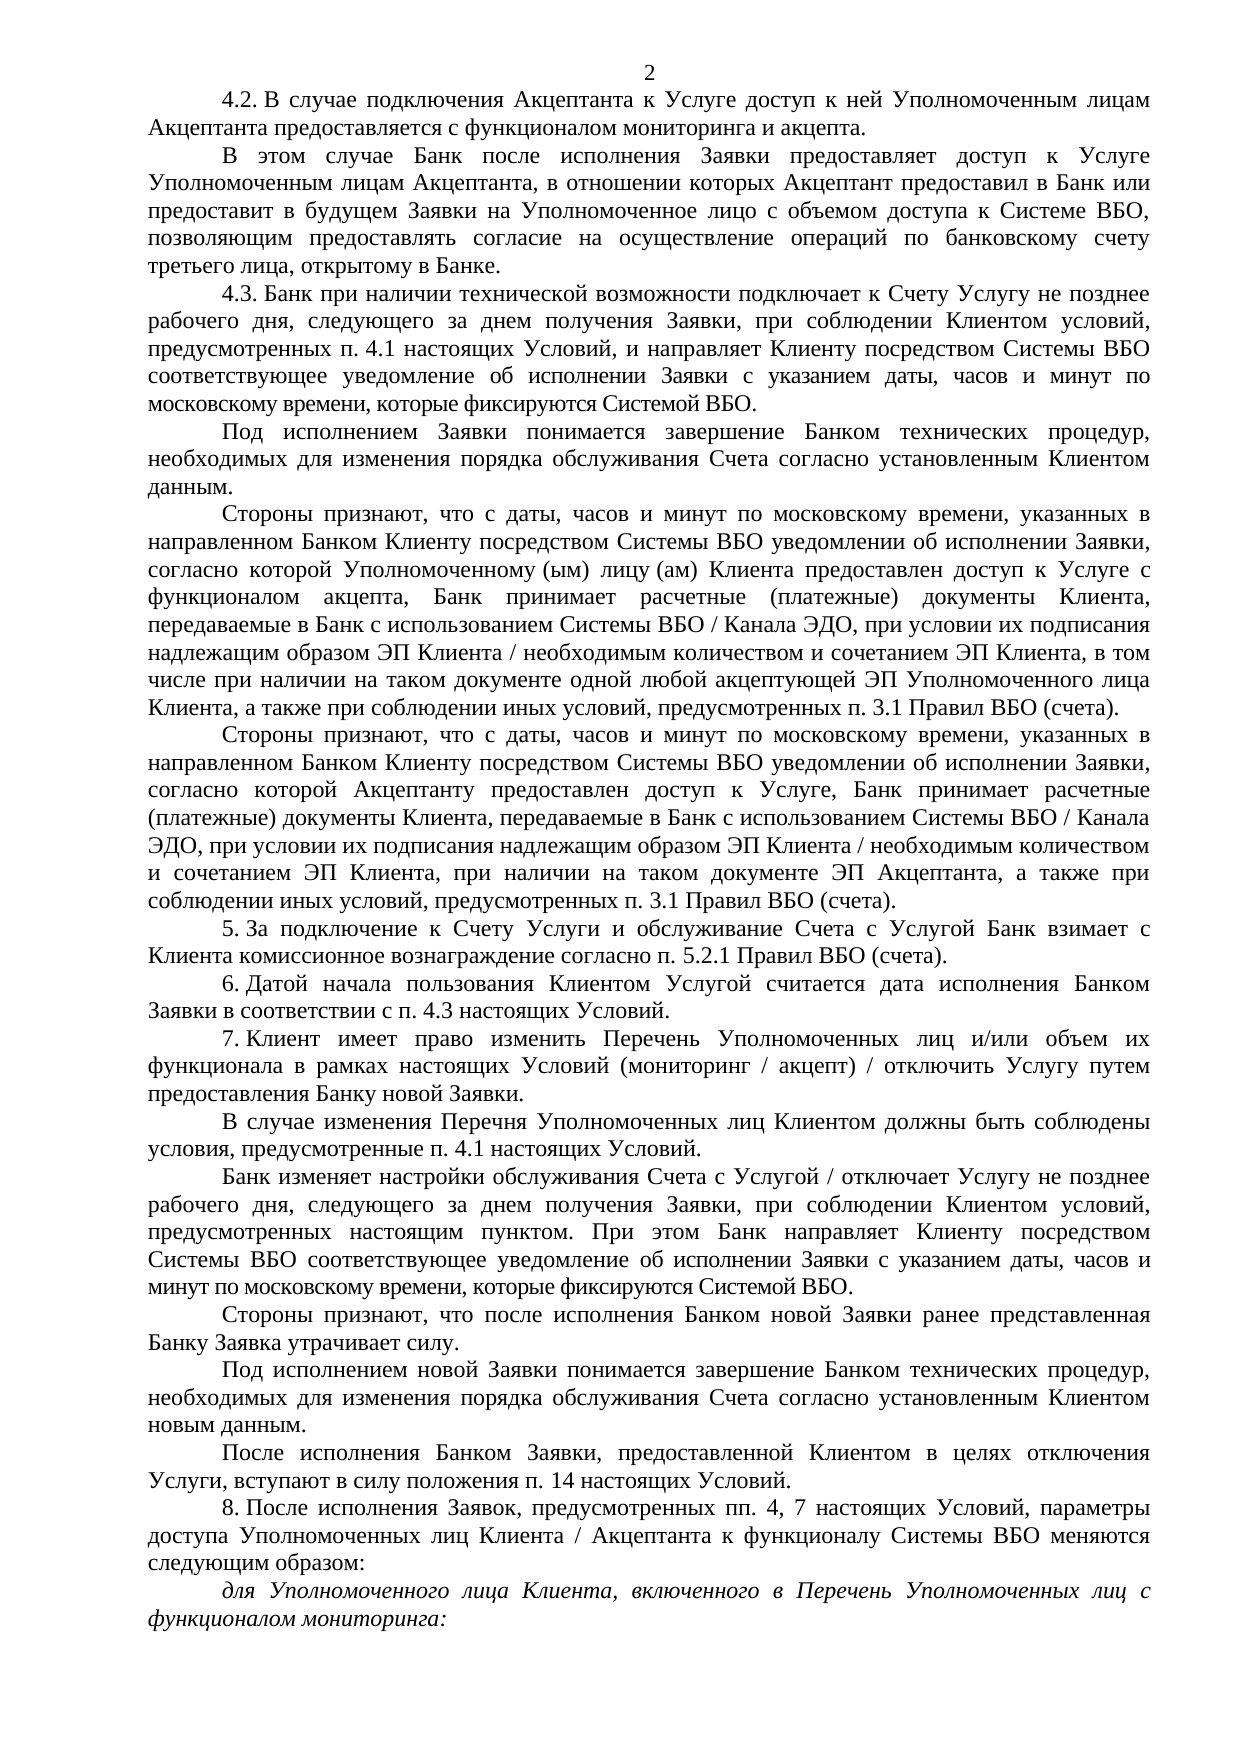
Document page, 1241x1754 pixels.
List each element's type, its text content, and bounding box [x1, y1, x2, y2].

text Стороны признают, что с даты, часов и минут по московскому времени, указанных в направленном Банком Клиенту посредством Системы ВБО уведомлении об исполнении Заявки, согласно которой Акцептанту предоставлен доступ к Услуге, Банк принимает расчетные (платежные) документы Клиента, передаваемые в Банк с использованием Системы ВБО / Канала ЭДО, при условии их подписания надлежащим образом ЭП Клиента / необходимым количеством и сочетанием ЭП Клиента, при наличии на таком документе ЭП Акцептанта, а также при соблюдении иных условий, предусмотренных п. 3.1 Правил ВБО (счета). [148, 720, 1152, 913]
text 6. Датой начала пользования Клиентом Услугой считается дата исполнения Банком Заявки в соответствии с п. 4.3 настоящих Условий. [148, 969, 1152, 1024]
text Под исполнением Заявки понимается завершение Банком технических процедур, необходимых для изменения порядка обслуживания Счета согласно установленным Клиентом данным. [148, 417, 1152, 499]
text Стороны признают, что с даты, часов и минут по московскому времени, указанных в направленном Банком Клиенту посредством Системы ВБО уведомлении об исполнении Заявки, согласно которой Уполномоченному (ым) лицу (ам) Клиента предоставлен доступ к Услуге с функционалом акцепта, Банк принимает расчетные (платежные) документы Клиента, передаваемые в Банк с использованием Системы ВБО / Канала ЭДО, при условии их подписания надлежащим образом ЭП Клиента / необходимым количеством и сочетанием ЭП Клиента, в том числе при наличии на таком документе одной любой акцептующей ЭП Уполномоченного лица Клиента, а также при соблюдении иных условий, предусмотренных п. 3.1 Правил ВБО (счета). [148, 499, 1152, 720]
text В случае изменения Перечня Уполномоченных лиц Клиентом должны быть соблюдены условия, предусмотренные п. 4.1 настоящих Условий. [148, 1107, 1152, 1162]
text для Уполномоченного лица Клиента, включенного в Перечень Уполномоченных лиц с функционалом мониторинга: [148, 1576, 1152, 1631]
text 4.2. В случае подключения Акцептанта к Услуге доступ к ней Уполномоченным лицам Акцептанта предоставляется с функционалом мониторинга и акцепта. [148, 85, 1152, 141]
text Под исполнением новой Заявки понимается завершение Банком технических процедур, необходимых для изменения порядка обслуживания Счета согласно установленным Клиентом новым данным. [148, 1355, 1152, 1438]
text 5. За подключение к Счету Услуги и обслуживание Счета с Услугой Банк взимает с Клиента комиссионное вознаграждение согласно п. 5.2.1 Правил ВБО (счета). [148, 913, 1152, 969]
text 7. Клиент имеет право изменить Перечень Уполномоченных лиц и/или объем их функционала в рамках настоящих Условий (мониторинг / акцепт) / отключить Услугу путем предоставления Банку новой Заявки. [148, 1024, 1152, 1107]
text 4.3. Банк при наличии технической возможности подключает к Счету Услугу не позднее рабочего дня, следующего за днем получения Заявки, при соблюдении Клиентом условий, предусмотренных п. 4.1 настоящих Условий, и направляет Клиенту посредством Системы ВБО соответствующее уведомление об исполнении Заявки с указанием даты, часов и минут по московскому времени, которые фиксируются Системой ВБО. [148, 279, 1152, 417]
text 8. После исполнения Заявок, предусмотренных пп. 4, 7 настоящих Условий, параметры доступа Уполномоченных лиц Клиента / Акцептанта к функционалу Системы ВБО меняются следующим образом: [148, 1493, 1152, 1576]
text Стороны признают, что после исполнения Банком новой Заявки ранее представленная Банку Заявка утрачивает силу. [148, 1300, 1152, 1355]
text После исполнения Банком Заявки, предоставленной Клиентом в целях отключения Услуги, вступают в силу положения п. 14 настоящих Условий. [148, 1438, 1152, 1493]
text В этом случае Банк после исполнения Заявки предоставляет доступ к Услуге Уполномоченным лицам Акцептанта, в отношении которых Акцептант предоставил в Банк или предоставит в будущем Заявки на Уполномоченное лицо с объемом доступа к Системе ВБО, позволяющим предоставлять согласие на осуществление операций по банковскому счету третьего лица, открытому в Банке. [148, 141, 1152, 279]
text Банк изменяет настройки обслуживания Счета с Услугой / отключает Услугу не позднее рабочего дня, следующего за днем получения Заявки, при соблюдении Клиентом условий, предусмотренных настоящим пунктом. При этом Банк направляет Клиенту посредством Системы ВБО соответствующее уведомление об исполнении Заявки с указанием даты, часов и минут по московскому времени, которые фиксируются Системой ВБО. [148, 1162, 1152, 1300]
